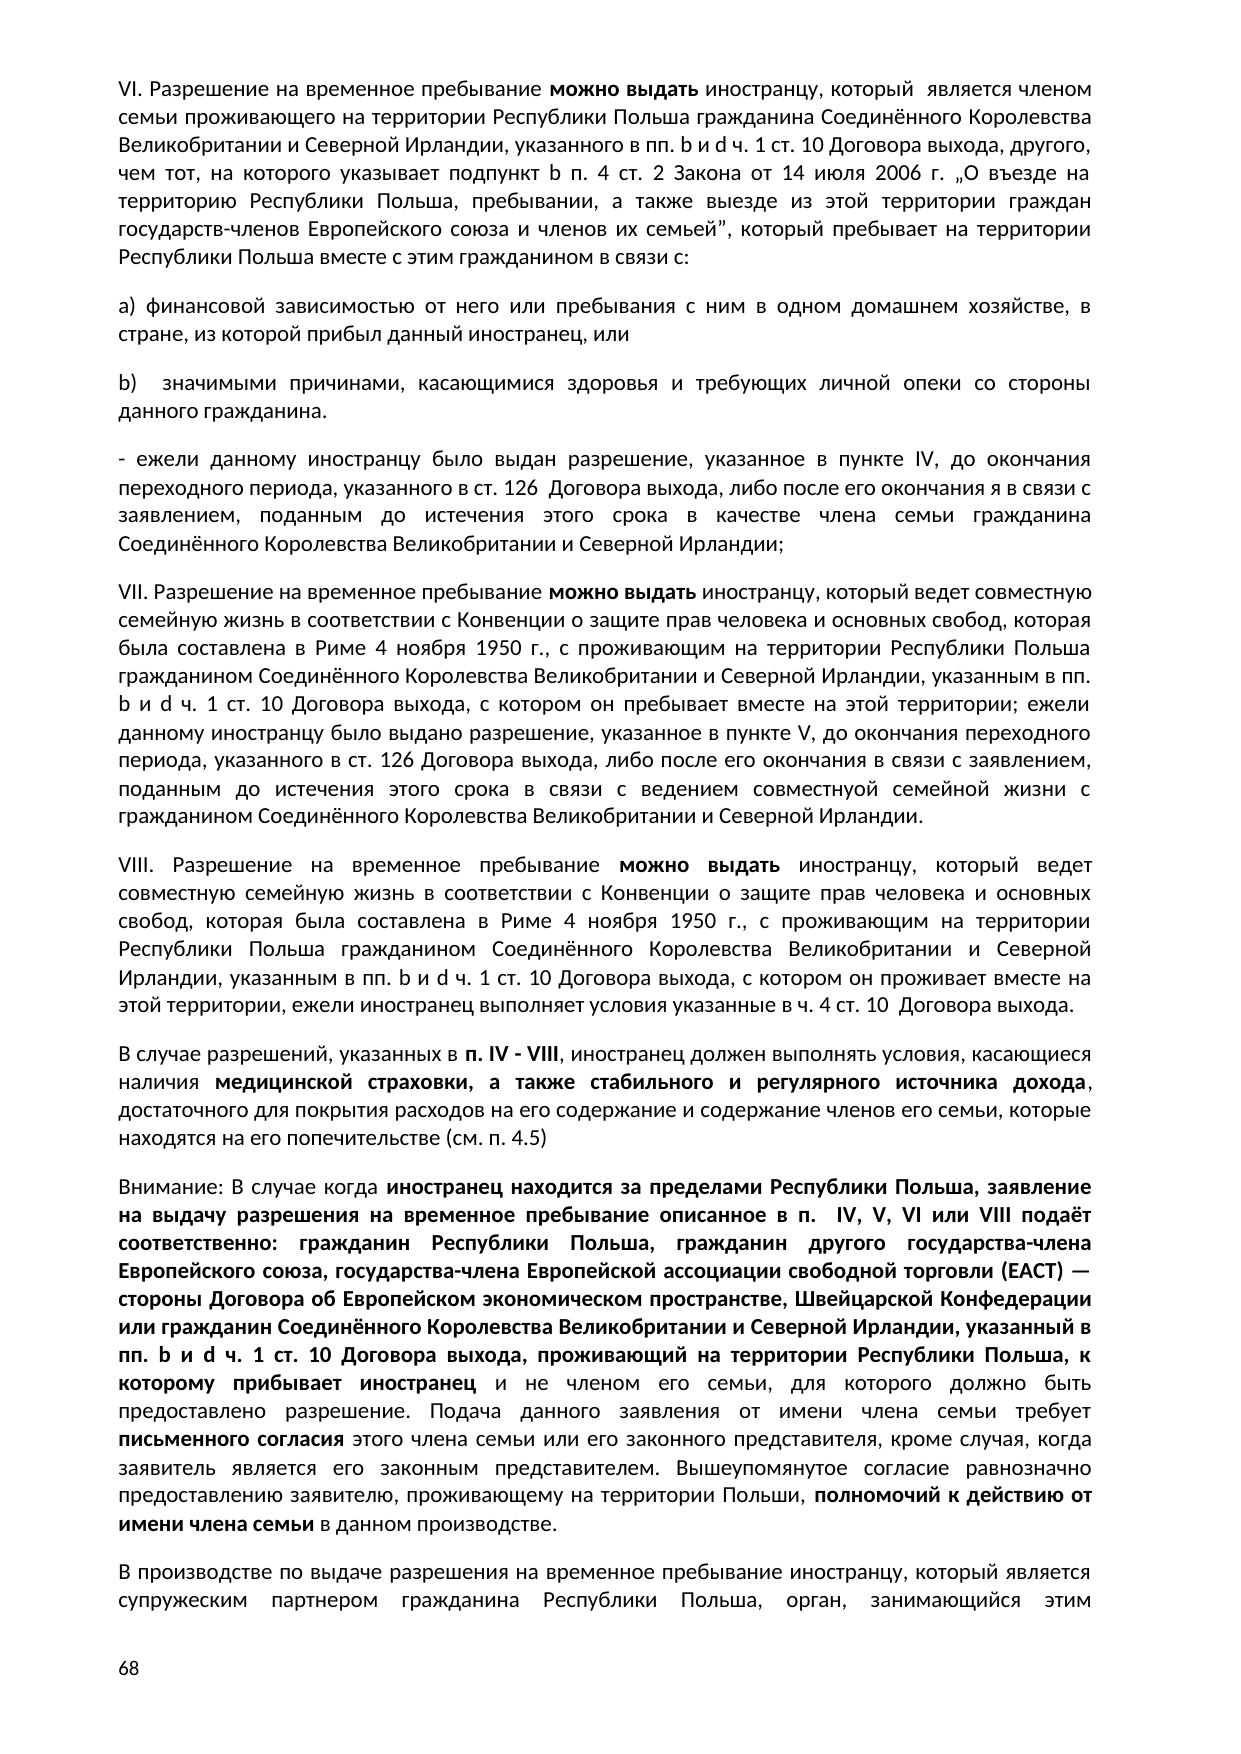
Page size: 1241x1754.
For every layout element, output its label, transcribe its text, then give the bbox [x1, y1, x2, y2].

text - ежели данному иностранцу было выдан разрешение, указанное в пункте IV, до окончания переходного периода, указанного в ст. 126 Договора выхода, либо после его окончания я в связи с заявлением, поданным до истечения этого срока в качестве члена семьи гражданина Соединённого Королевства Великобритании и Северной Ирландии; [118, 444, 1093, 557]
text a) финансовой зависимостью от него или пребывания с ним в одном домашнем хозяйстве, в стране, из которой прибыл данный иностранец, или [118, 291, 1093, 347]
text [118, 1557, 1093, 1613]
text VII. Разрешение на временное пребывание можно выдать иностранцу, который ведет совместную семейную жизнь в соответствии с Конвенции о защите прав человека и основных свобод, которая была составлена в Риме 4 ноября 1950 г., с проживающим на территории Республики Польша гражданином Соединённого Королевства Великобритании и Северной Ирландии, указанным в пп. b и d ч. 1 ст. 10 Договора выхода, с котором он пребывает вместе на этой территории; ежели данному иностранцу было выдано разрешение, указанное в пункте V, до окончания переходного периода, указанного в ст. 126 Договора выхода, либо после его окончания в связи с заявлением, поданным до истечения этого срока в связи с ведением совместнуой семейной жизни с гражданином Соединённого Королевства Великобритании и Северной Ирландии. [118, 577, 1093, 830]
text VIII. Разрешение на временное пребывание можно выдать иностранцу, который ведет совместную семейную жизнь в соответствии с Конвенции о защите прав человека и основных свобод, которая была составлена в Риме 4 ноября 1950 г., с проживающим на территории Республики Польша гражданином Соединённого Королевства Великобритании и Северной Ирландии, указанным в пп. b и d ч. 1 ст. 10 Договора выхода, с котором он проживает вместе на этой территории, ежели иностранец выполняет условия указанные в ч. 4 ст. 10 Договора выхода. [118, 851, 1093, 1019]
text VI. Разрешение на временное пребывание можно выдать иностранцу, который является членом семьи проживающего на территории Республики Польша гражданина Соединённого Королевства Великобритании и Северной Ирландии, указанного в пп. b и d ч. 1 ст. 10 Договора выхода, другого, чем тот, на которого указывает подпункт b п. 4 ст. 2 Закона от 14 июля 2006 г. „О въезде на территорию Республики Польша, пребывании, а также выезде из этой территории граждан государств-членов Европейского союза и членов их семьей”, который пребывает на территории Республики Польша вместе с этим гражданином в связи с: [118, 74, 1093, 270]
text Внимание: В случае когда иностранец находится за пределами Республики Польша, заявление на выдачу разрешения на временное пребывание описанное в п. IV, V, VI или VIII подаёт соответственно: гражданин Республики Польша, гражданин другого государства-члена Европейского союза, государства-члена Европейской ассоциации свободной торговли (ЕАСТ) — стороны Договора об Европейском экономическом пространстве, Швейцарской Конфедерации или гражданин Соединённого Королевства Великобритании и Северной Ирландии, указанный в пп. b и d ч. 1 ст. 10 Договора выхода, проживающий на территории Республики Польша, к которому прибывает иностранец и не членом его семьи, для которого должно быть предоставлено разрешение. Подача данного заявления от имени члена семьи требует письменного согласия этого члена семьи или его законного представителя, кроме случая, когда заявитель является его законным представителем. Вышеупомянутое согласие равнозначно предоставлению заявителю, проживающему на территории Польши, полномочий к действию от имени члена семьи в данном производстве. [118, 1172, 1093, 1537]
text b) значимыми причинами, касающимися здоровья и требующих личной опеки со стороны данного гражданина. [118, 368, 1093, 424]
text В случае разрешений, указанных в п. IV - VIII, иностранец должен выполнять условия, касающиеся наличия медицинской страховки, а также стабильного и регулярного источника дохода, достаточного для покрытия расходов на его содержание и содержание членов его семьи, которые находятся на его попечительстве (см. п. 4.5) [118, 1039, 1093, 1152]
